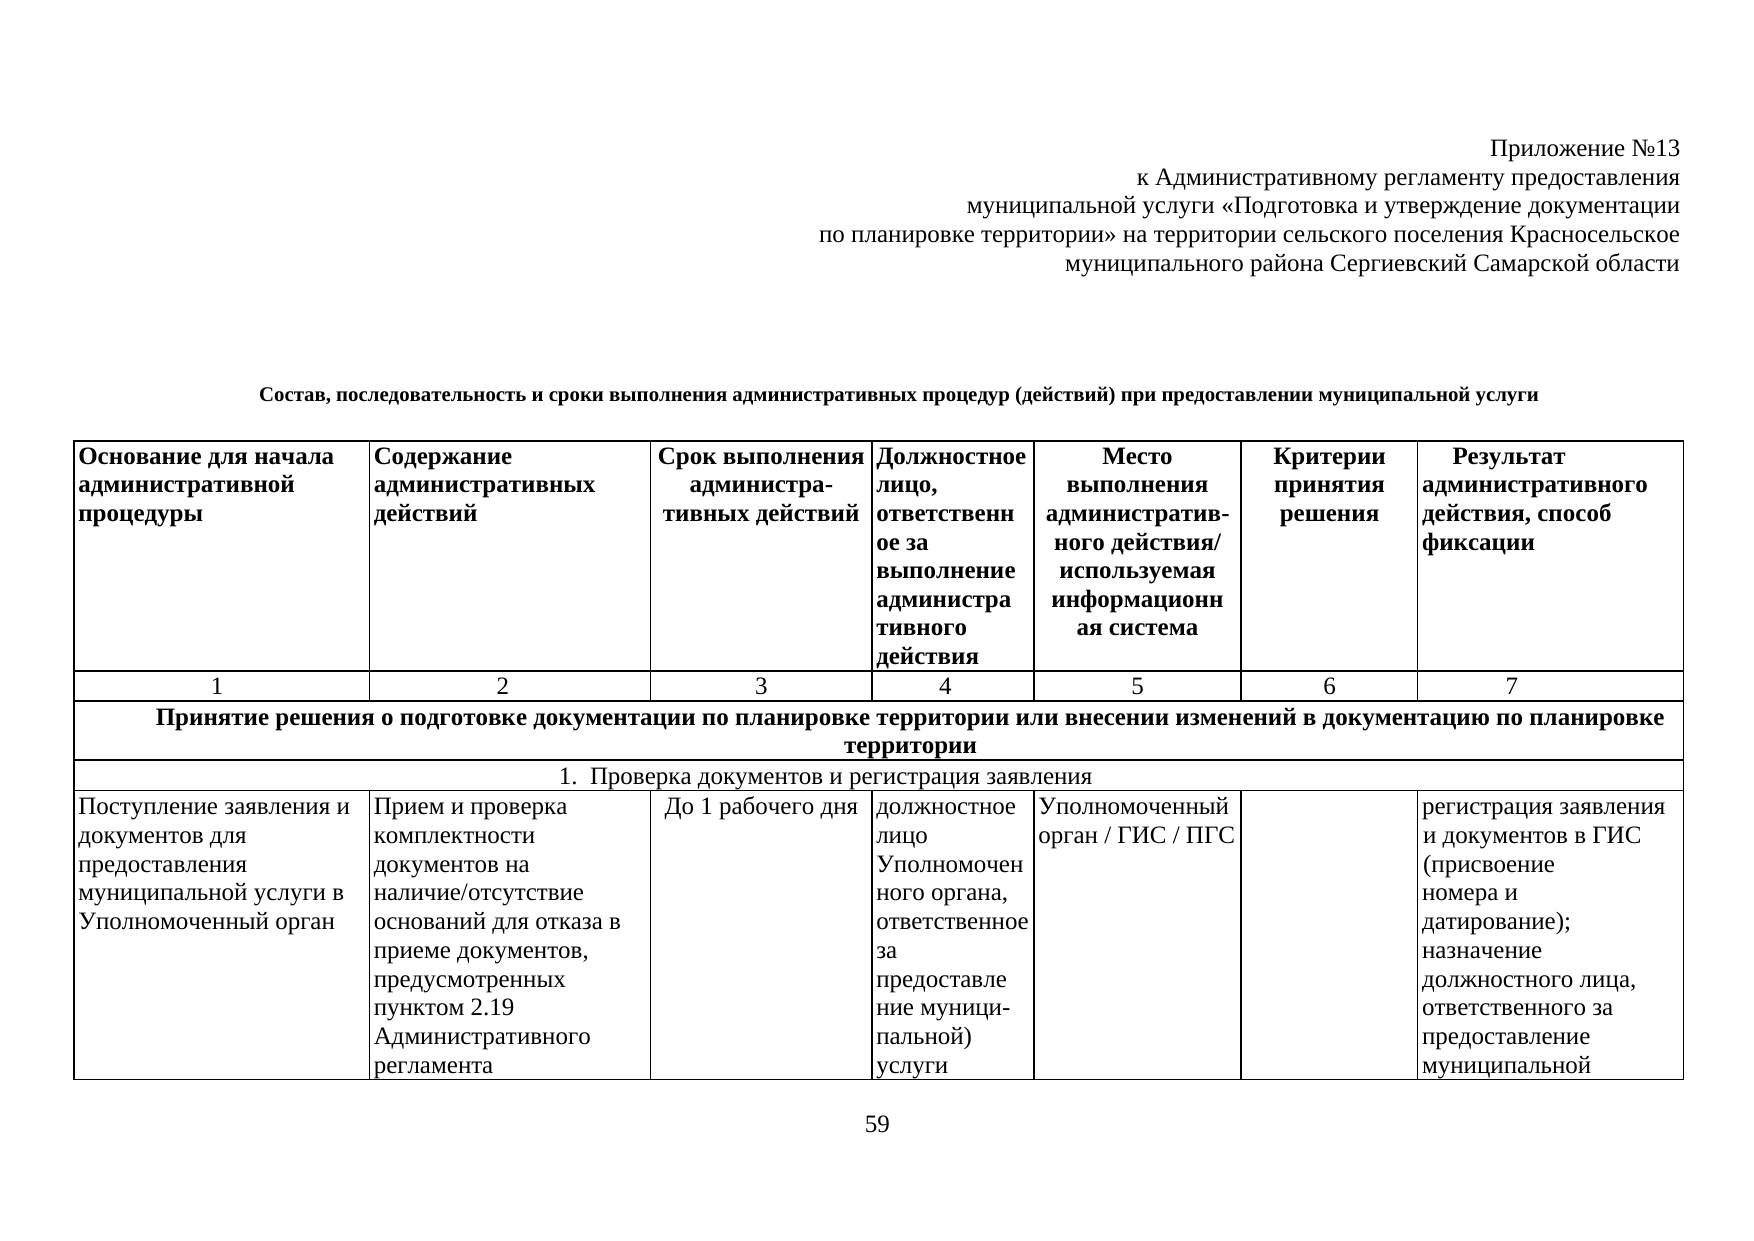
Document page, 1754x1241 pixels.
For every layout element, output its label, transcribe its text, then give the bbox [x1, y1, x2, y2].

table_cell 1 [75, 672, 369, 700]
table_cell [873, 791, 1033, 1079]
table_cell 6 [1242, 672, 1417, 700]
table_header Критерии принятия решения [1242, 442, 1417, 670]
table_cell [1418, 791, 1683, 1079]
table_header Основание для начала административной процедуры [75, 442, 369, 670]
text муниципального района Сергиевский Самарской области [74, 248, 1680, 277]
text муниципальной услуги «Подготовка и утверждение документации [74, 190, 1680, 219]
table_cell 1. Проверка документов и регистрация заявления [75, 761, 1683, 789]
table_header Содержание административных действий [370, 442, 650, 670]
table_cell Принятие решения о подготовке документации по планировке территории или внесении изменений в документацию по планировке территории [75, 702, 1683, 759]
table_header Срок выполнения административных действий [651, 442, 871, 670]
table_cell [1035, 791, 1240, 1079]
table_cell 2 [370, 672, 650, 700]
table_cell 4 [873, 672, 1033, 700]
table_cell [75, 791, 369, 1079]
text Приложение №13 [74, 133, 1680, 162]
table_cell [1242, 791, 1417, 1079]
text к Административному регламенту предоставления [74, 162, 1680, 190]
table_cell 5 [1035, 672, 1240, 700]
text Состав, последовательность и сроки выполнения административных процедур (действий) при предоставлении муниципальной услуги [74, 382, 1680, 406]
text по планировке территории» на территории сельского поселения Красносельское [74, 219, 1680, 248]
table_cell 7 [1418, 672, 1683, 700]
table_header Должностное лицо, ответственн ое за выполнение администра тивного действия [873, 442, 1033, 670]
table_cell 3 [651, 672, 871, 700]
table_header Место выполнения административного действия/ используемая информационн ая система [1035, 442, 1240, 670]
table_cell До 1 рабочего дня [651, 791, 871, 1079]
table_header Результат административного действия, способ фиксации [1418, 442, 1683, 670]
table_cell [370, 791, 650, 1079]
